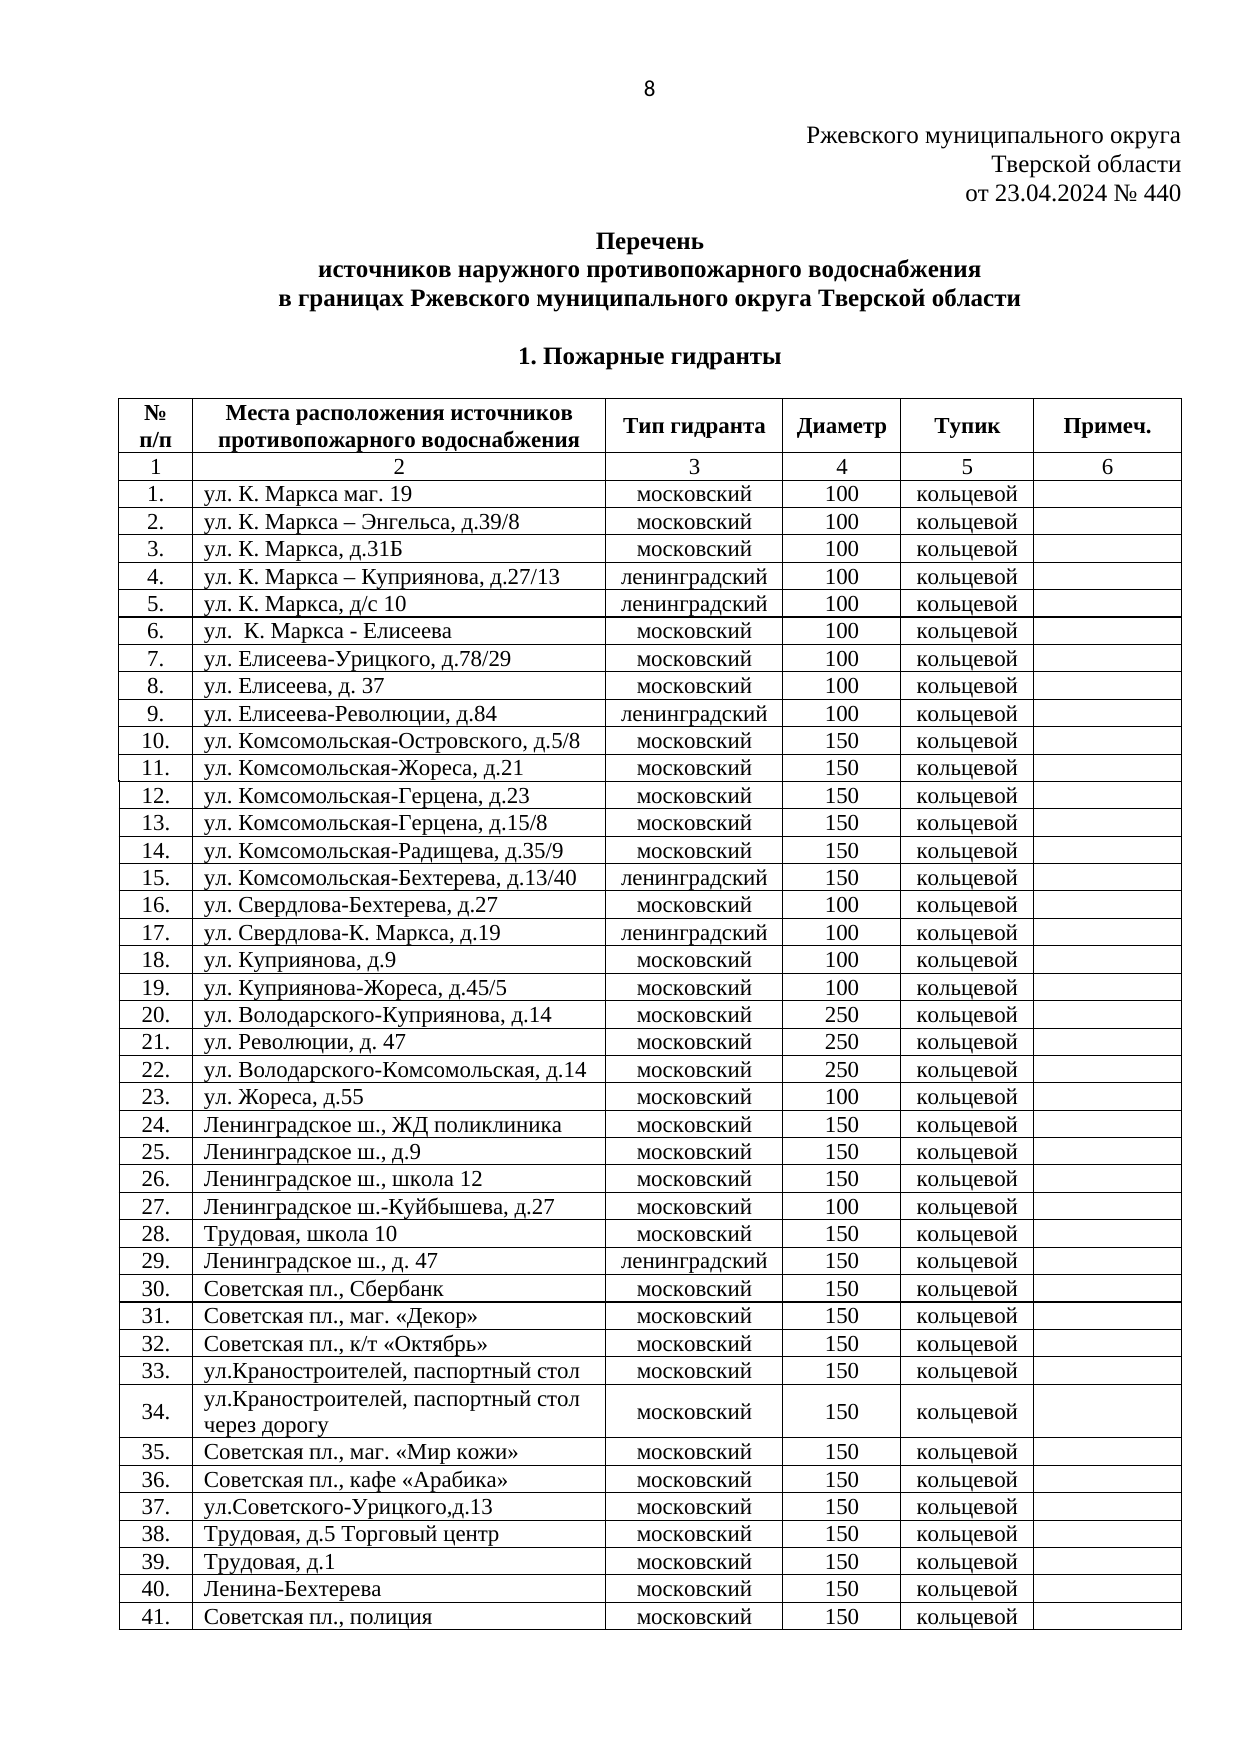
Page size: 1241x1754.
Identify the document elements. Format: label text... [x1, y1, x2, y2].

table_cell 150 [783, 727, 900, 753]
table_cell 150 [783, 1165, 900, 1192]
table_cell 2 [193, 453, 605, 479]
table_cell кольцевой [901, 1220, 1033, 1247]
table_cell [1034, 727, 1181, 753]
table_cell [1034, 1083, 1181, 1109]
table_cell 150 [783, 1575, 900, 1602]
table_cell кольцевой [901, 1493, 1033, 1519]
table_cell 150 [783, 1357, 900, 1383]
table_cell кольцевой [901, 919, 1033, 945]
table_cell 21. [120, 1029, 192, 1055]
table_cell 3 [606, 453, 782, 479]
table_cell 12. [120, 782, 192, 808]
table_cell Ленинградское ш.-Куйбышева, д.27 [193, 1193, 605, 1219]
table_cell кольцевой [901, 672, 1033, 699]
table_cell 22. [120, 1056, 192, 1082]
table_cell 100 [783, 1193, 900, 1219]
table_cell [1034, 755, 1181, 781]
table_cell 150 [783, 1493, 900, 1519]
table_cell ул. К. Маркса, д/с 10 [193, 590, 605, 616]
table_cell 100 [783, 700, 900, 726]
table_cell 25. [120, 1138, 192, 1164]
table_cell 1 [119, 453, 192, 479]
table_cell московский [606, 1575, 782, 1602]
table_cell 35. [120, 1438, 192, 1465]
table_cell кольцевой [901, 1438, 1033, 1465]
table_cell кольцевой [901, 1303, 1033, 1329]
table_cell кольцевой [901, 1521, 1033, 1547]
table_cell Советская пл., маг. «Мир кожи» [193, 1438, 605, 1465]
table_cell кольцевой [901, 1603, 1033, 1629]
table_cell кольцевой [901, 1330, 1033, 1356]
table_cell московский [606, 1056, 782, 1082]
table_cell 33. [120, 1357, 192, 1383]
table_cell московский [606, 891, 782, 918]
table_cell кольцевой [901, 563, 1033, 589]
table_cell 27. [120, 1193, 192, 1219]
table_cell [1034, 974, 1181, 1000]
table_cell ул. Жореса, д.55 [193, 1083, 605, 1109]
table_cell московский [606, 1165, 782, 1192]
table_header Диаметр [783, 399, 900, 452]
table_cell [1034, 1138, 1181, 1164]
table_cell 150 [783, 1303, 900, 1329]
table_cell [1034, 1001, 1181, 1027]
table_cell Ленинградское ш., д.9 [193, 1138, 605, 1164]
table_cell кольцевой [901, 1029, 1033, 1055]
table_cell кольцевой [901, 837, 1033, 863]
table_cell 100 [783, 1083, 900, 1109]
table_cell ул.Краностроителей, паспортный стол [193, 1357, 605, 1383]
table_cell московский [606, 1275, 782, 1301]
table_cell кольцевой [901, 1548, 1033, 1574]
table_cell ул. К. Маркса - Елисеева [193, 618, 605, 644]
table_cell 28. [120, 1220, 192, 1247]
table_cell 150 [783, 1248, 900, 1274]
table_cell [1034, 481, 1181, 507]
table_cell [1034, 1330, 1181, 1356]
table_cell [1034, 1056, 1181, 1082]
table_cell московский [606, 755, 782, 781]
table_cell московский [606, 1548, 782, 1574]
table_cell кольцевой [901, 1357, 1033, 1383]
table_cell московский [606, 974, 782, 1000]
table_cell московский [606, 727, 782, 753]
table_cell кольцевой [901, 1248, 1033, 1274]
table_cell 100 [783, 481, 900, 507]
table_cell московский [606, 1603, 782, 1629]
text 1. Пожарные гидранты [118, 341, 1181, 369]
table_cell ленинградский [606, 864, 782, 890]
table_cell [1034, 700, 1181, 726]
table_cell 7. [119, 645, 192, 671]
table_cell кольцевой [901, 755, 1033, 781]
table_cell 8. [119, 672, 192, 699]
table_cell [1034, 919, 1181, 945]
table_cell ул. К. Маркса – Куприянова, д.27/13 [193, 563, 605, 589]
table_cell 150 [783, 1138, 900, 1164]
table_header Тупик [901, 399, 1033, 452]
table_cell 5. [119, 590, 192, 616]
table_cell 3. [119, 535, 192, 562]
table_cell [1034, 891, 1181, 918]
table_cell московский [606, 1111, 782, 1137]
table_cell ул. Елисеева-Урицкого, д.78/29 [193, 645, 605, 671]
table_cell 2. [119, 508, 192, 534]
text от 23.04.2024 № 440 [118, 178, 1181, 207]
table_cell [1034, 809, 1181, 836]
table_cell ленинградский [606, 590, 782, 616]
table_cell кольцевой [901, 1575, 1033, 1602]
table_cell ул. Комсомольская-Герцена, д.23 [193, 782, 605, 808]
table_cell кольцевой [901, 1001, 1033, 1027]
table_cell ул. Свердлова-К. Маркса, д.19 [193, 919, 605, 945]
table_cell кольцевой [901, 1056, 1033, 1082]
table_cell 150 [783, 782, 900, 808]
table_cell кольцевой [901, 782, 1033, 808]
table_cell 150 [783, 837, 900, 863]
table_cell ул.Советского-Урицкого,д.13 [193, 1493, 605, 1519]
table_cell 39. [120, 1548, 192, 1574]
table_cell кольцевой [901, 590, 1033, 616]
table_cell 15. [120, 864, 192, 890]
table_cell московский [606, 618, 782, 644]
table_cell московский [606, 1385, 782, 1437]
table_cell 100 [783, 672, 900, 699]
table_cell 100 [783, 563, 900, 589]
table_cell кольцевой [901, 1138, 1033, 1164]
table_cell ул. Комсомольская-Радищева, д.35/9 [193, 837, 605, 863]
table_cell 1. [119, 481, 192, 507]
table_cell ул. Революции, д. 47 [193, 1029, 605, 1055]
table_cell ул.Краностроителей, паспортный стол через дорогу [193, 1385, 605, 1437]
table_cell [1034, 590, 1181, 616]
table_cell кольцевой [901, 1385, 1033, 1437]
table_cell 100 [783, 618, 900, 644]
table_cell Ленинградское ш., ЖД поликлиника [193, 1111, 605, 1137]
table_cell 150 [783, 1330, 900, 1356]
table_cell ул. К. Маркса – Энгельса, д.39/8 [193, 508, 605, 534]
table_cell кольцевой [901, 727, 1033, 753]
table_cell [1034, 864, 1181, 890]
table_cell московский [606, 1466, 782, 1492]
table_cell 4 [783, 453, 900, 479]
table_cell кольцевой [901, 1165, 1033, 1192]
table_cell [1034, 1029, 1181, 1055]
table_cell 6. [119, 618, 192, 644]
table_cell 34. [120, 1385, 192, 1437]
table_cell [1034, 1603, 1181, 1629]
table_cell кольцевой [901, 1111, 1033, 1137]
table_cell 150 [783, 755, 900, 781]
table_cell 14. [120, 837, 192, 863]
table_cell 150 [783, 1466, 900, 1492]
table_cell 150 [783, 1603, 900, 1629]
table_cell Ленина-Бехтерева [193, 1575, 605, 1602]
table_cell [1034, 1521, 1181, 1547]
table_cell ул. Елисеева, д. 37 [193, 672, 605, 699]
table_cell [1034, 563, 1181, 589]
table_cell ул. Свердлова-Бехтерева, д.27 [193, 891, 605, 918]
table_cell московский [606, 1193, 782, 1219]
table_cell кольцевой [901, 508, 1033, 534]
table_cell московский [606, 1220, 782, 1247]
table_cell московский [606, 1438, 782, 1465]
table_cell московский [606, 535, 782, 562]
table_cell московский [606, 672, 782, 699]
table_cell московский [606, 946, 782, 973]
table_header № п/п [119, 399, 192, 452]
table_cell [1034, 1385, 1181, 1437]
table_cell 6 [1034, 453, 1181, 479]
table_cell 23. [120, 1083, 192, 1109]
table_cell ленинградский [606, 919, 782, 945]
table_cell 100 [783, 919, 900, 945]
table_cell 150 [783, 1385, 900, 1437]
table_cell московский [606, 837, 782, 863]
table_cell 32. [120, 1330, 192, 1356]
table_cell 100 [783, 645, 900, 671]
table_cell 100 [783, 974, 900, 1000]
text Перечень источников наружного противопожарного водоснабжения [118, 226, 1181, 283]
table_cell ул. Куприянова, д.9 [193, 946, 605, 973]
table_cell Советская пл., Сбербанк [193, 1275, 605, 1301]
table_cell московский [606, 1083, 782, 1109]
table_cell 4. [119, 563, 192, 589]
table_cell московский [606, 809, 782, 836]
table_cell 17. [120, 919, 192, 945]
table_cell ул. Комсомольская-Бехтерева, д.13/40 [193, 864, 605, 890]
table_cell 100 [783, 891, 900, 918]
table_cell 250 [783, 1029, 900, 1055]
table_cell 26. [120, 1165, 192, 1192]
table_cell московский [606, 1330, 782, 1356]
table_header Места расположения источников противопожарного водоснабжения [193, 399, 605, 452]
table_cell ул. Елисеева-Революции, д.84 [193, 700, 605, 726]
table_cell [1034, 1165, 1181, 1192]
table_cell кольцевой [901, 618, 1033, 644]
table_cell [1034, 837, 1181, 863]
table_cell 19. [120, 974, 192, 1000]
table_cell 29. [120, 1248, 192, 1274]
table_cell 100 [783, 535, 900, 562]
table_cell 250 [783, 1001, 900, 1027]
table_cell ленинградский [606, 700, 782, 726]
table_cell кольцевой [901, 1466, 1033, 1492]
table_cell 18. [120, 946, 192, 973]
table_cell 11. [119, 755, 192, 781]
table_cell московский [606, 508, 782, 534]
table_cell [1034, 1111, 1181, 1137]
table_cell 150 [783, 1275, 900, 1301]
table_cell кольцевой [901, 891, 1033, 918]
text Тверской области [118, 149, 1181, 178]
table_cell кольцевой [901, 481, 1033, 507]
table_cell ул. К. Маркса, д.31Б [193, 535, 605, 562]
table_cell московский [606, 1001, 782, 1027]
table_cell 41. [120, 1603, 192, 1629]
table_cell ул. Комсомольская-Островского, д.5/8 [193, 727, 605, 753]
table_cell московский [606, 782, 782, 808]
table_cell Советская пл., полиция [193, 1603, 605, 1629]
table_cell кольцевой [901, 946, 1033, 973]
table_cell [1034, 782, 1181, 808]
table_cell ул. Комсомольская-Герцена, д.15/8 [193, 809, 605, 836]
table_cell [1034, 946, 1181, 973]
table_cell [1034, 1303, 1181, 1329]
table_cell 38. [120, 1521, 192, 1547]
table_cell [1034, 672, 1181, 699]
table_cell московский [606, 1493, 782, 1519]
table_cell [1034, 1575, 1181, 1602]
table_cell 150 [783, 1220, 900, 1247]
table_cell [1034, 508, 1181, 534]
table_cell кольцевой [901, 535, 1033, 562]
table_cell московский [606, 1357, 782, 1383]
text в границах Ржевского муниципального округа Тверской области [118, 283, 1181, 312]
table_cell 150 [783, 1438, 900, 1465]
table_cell 5 [901, 453, 1033, 479]
table_cell ленинградский [606, 563, 782, 589]
table_cell 13. [120, 809, 192, 836]
table_cell 37. [120, 1493, 192, 1519]
table_cell [1034, 1548, 1181, 1574]
table_cell Трудовая, школа 10 [193, 1220, 605, 1247]
table_cell 100 [783, 590, 900, 616]
table_cell [1034, 1438, 1181, 1465]
table_cell Советская пл., к/т «Октябрь» [193, 1330, 605, 1356]
table_cell московский [606, 1029, 782, 1055]
table_cell Советская пл., кафе «Арабика» [193, 1466, 605, 1492]
table_cell 30. [120, 1275, 192, 1301]
table_cell ул. Куприянова-Жореса, д.45/5 [193, 974, 605, 1000]
table_cell кольцевой [901, 1083, 1033, 1109]
table_cell 150 [783, 809, 900, 836]
table_cell Трудовая, д.1 [193, 1548, 605, 1574]
table_cell Ленинградское ш., д. 47 [193, 1248, 605, 1274]
table_cell кольцевой [901, 1275, 1033, 1301]
table_cell ул. Володарского-Куприянова, д.14 [193, 1001, 605, 1027]
table_cell ул. Володарского-Комсомольская, д.14 [193, 1056, 605, 1082]
table_cell московский [606, 481, 782, 507]
table_cell 24. [120, 1111, 192, 1137]
table_cell [1034, 1357, 1181, 1383]
table_cell 31. [120, 1303, 192, 1329]
table_cell [1034, 618, 1181, 644]
table_cell Трудовая, д.5 Торговый центр [193, 1521, 605, 1547]
table_cell кольцевой [901, 700, 1033, 726]
table_header Примеч. [1034, 399, 1181, 452]
table_cell [1034, 645, 1181, 671]
table_cell московский [606, 1521, 782, 1547]
table_cell [1034, 535, 1181, 562]
table_cell 9. [119, 700, 192, 726]
table_cell 150 [783, 864, 900, 890]
table_cell московский [606, 645, 782, 671]
table_header Тип гидранта [606, 399, 782, 452]
table_cell 150 [783, 1111, 900, 1137]
table_cell 40. [120, 1575, 192, 1602]
table_cell 100 [783, 946, 900, 973]
table_cell кольцевой [901, 645, 1033, 671]
table_cell 16. [120, 891, 192, 918]
table_cell 150 [783, 1521, 900, 1547]
table_cell ленинградский [606, 1248, 782, 1274]
table_cell кольцевой [901, 809, 1033, 836]
table_cell 20. [120, 1001, 192, 1027]
table_cell кольцевой [901, 974, 1033, 1000]
table_cell кольцевой [901, 864, 1033, 890]
table_cell ул. Комсомольская-Жореса, д.21 [193, 755, 605, 781]
table_cell московский [606, 1303, 782, 1329]
table_cell Ленинградское ш., школа 12 [193, 1165, 605, 1192]
table_cell кольцевой [901, 1193, 1033, 1219]
table_cell [1034, 1493, 1181, 1519]
table_cell 250 [783, 1056, 900, 1082]
table_cell [1034, 1193, 1181, 1219]
table_cell московский [606, 1138, 782, 1164]
table_cell 36. [120, 1466, 192, 1492]
table_cell ул. К. Маркса маг. 19 [193, 481, 605, 507]
table_cell [1034, 1466, 1181, 1492]
table_cell [1034, 1248, 1181, 1274]
table_cell [1034, 1220, 1181, 1247]
table_cell 10. [119, 727, 192, 753]
table_cell Советская пл., маг. «Декор» [193, 1303, 605, 1329]
table_cell 100 [783, 508, 900, 534]
text Ржевского муниципального округа [118, 121, 1181, 149]
table_cell [1034, 1275, 1181, 1301]
table_cell 150 [783, 1548, 900, 1574]
